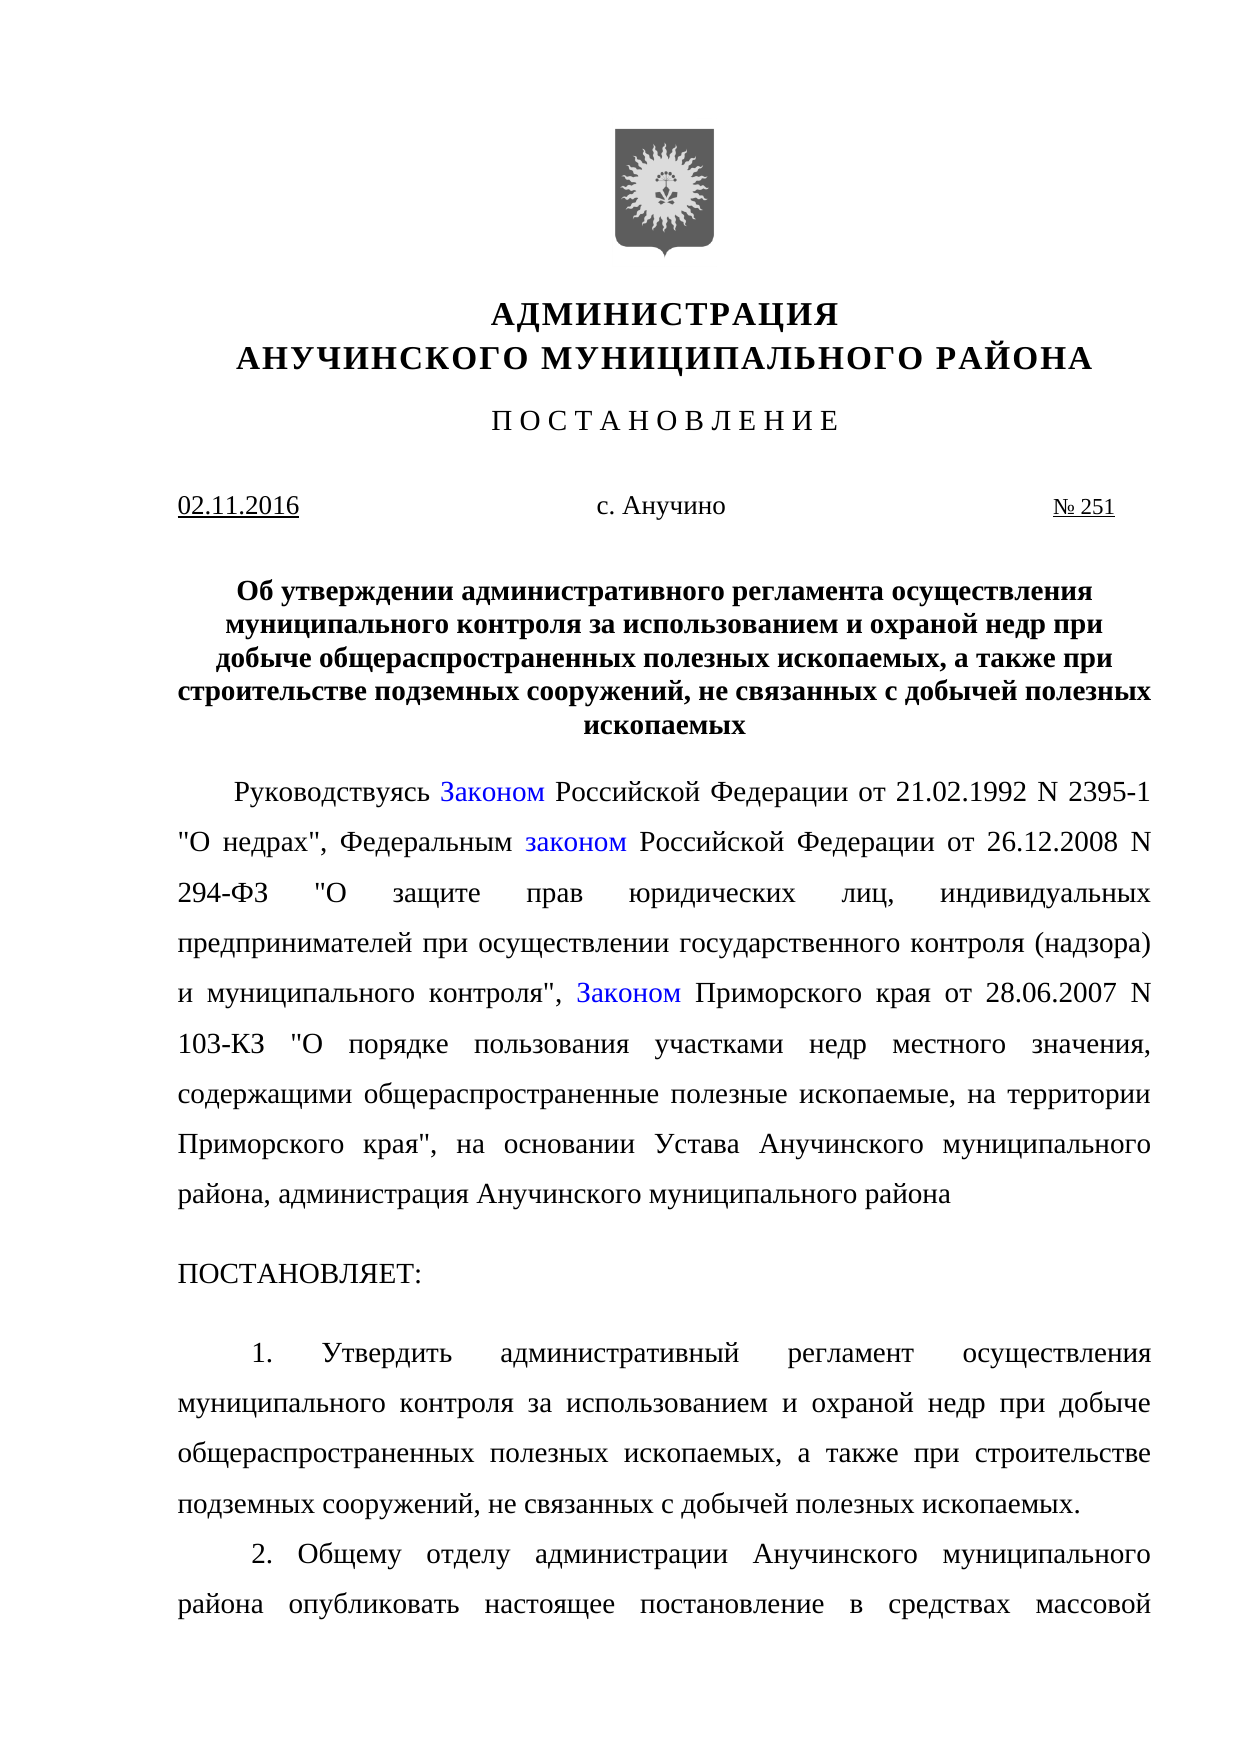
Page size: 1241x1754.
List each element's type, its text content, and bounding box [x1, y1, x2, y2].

title 1. Утвердить административный регламент осуществления муниципального контроля за использованием и охраной недр при добыче общераспространенных полезных ископаемых, а также при строительстве подземных сооружений, не связанных с добычей полезных ископаемых. [177, 1335, 1152, 1519]
text ПОСТАНОВЛЯЕТ: [177, 1256, 1152, 1289]
text Об утверждении административного регламента осуществления муниципального контроля за использованием и охраной недр при добыче общераспространенных полезных ископаемых, а также при строительстве подземных сооружений, не связанных с добычей полезных ископаемых [177, 573, 1152, 741]
picture [612, 118, 717, 267]
text АДМИНИСТРАЦИЯ АНУЧИНСКОГО МУНИЦИПАЛЬНОГО РАЙОНА [177, 294, 1152, 377]
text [177, 1536, 1152, 1620]
text Руководствуясь Законом Российской Федерации от 21.02.1992 N 2395-1 "О недрах", Федеральным законом Российской Федерации от 26.12.2008 N 294-ФЗ "О защите прав юридических лиц, индивидуальных предпринимателей при осуществлении государственного контроля (надзора) и муниципального контроля", Законом Приморского края от 28.06.2007 N 103-КЗ "О порядке пользования участками недр местного значения, содержащими общераспространенные полезные ископаемые, на территории Приморского края", на основании Устава Анучинского муниципального района, администрация Анучинского муниципального района [177, 774, 1152, 1210]
text П О С Т А Н О В Л Е Н И Е [177, 403, 1152, 437]
text 02.11.2016 с. Анучино № 251 [177, 489, 1152, 520]
